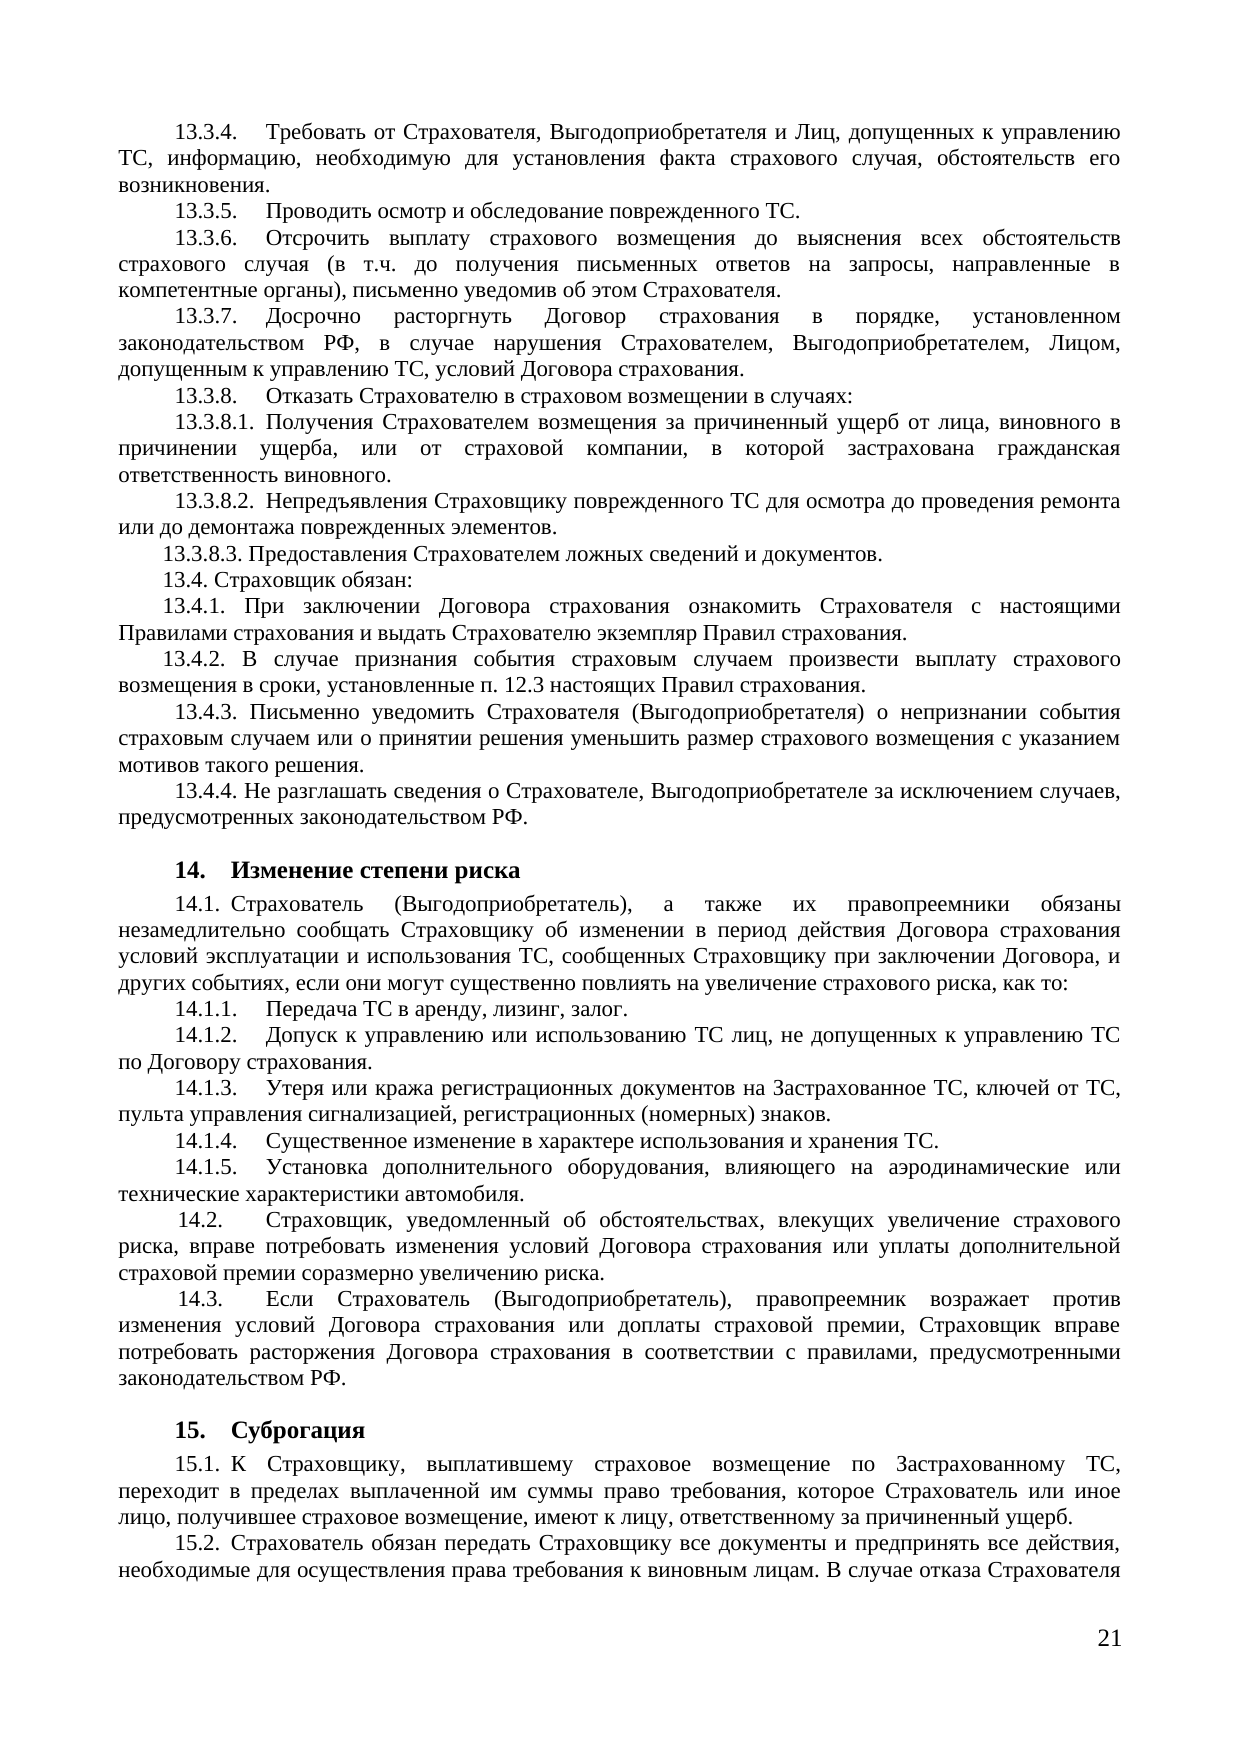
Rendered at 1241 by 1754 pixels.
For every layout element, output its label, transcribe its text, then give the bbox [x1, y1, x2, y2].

text 13.4.2. В случае признания события страховым случаем произвести выплату страхового возмещения в сроки, установленные п. 12.3 настоящих Правил страхования. [118, 645, 1122, 698]
list Утеря или кража регистрационных документов на Застрахованное ТС, ключей от ТС, пульта управления сигнализацией, регистрационных (номерных) знаков. [118, 1074, 1122, 1127]
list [118, 1529, 1122, 1582]
subtitle Суброгация [118, 1415, 1122, 1444]
list Установка дополнительного оборудования, влияющего на аэродинамические или технические характеристики автомобиля. [118, 1153, 1122, 1206]
list Проводить осмотр и обследование поврежденного ТС. [118, 197, 1122, 223]
list Досрочно расторгнуть Договор страхования в порядке, установленном законодательством РФ, в случае нарушения Страхователем, Выгодоприобретателем, Лицом, допущенным к управлению ТС, условий Договора страхования. [118, 303, 1122, 382]
list Существенное изменение в характере использования и хранения ТС. [118, 1127, 1122, 1153]
list Передача ТС в аренду, лизинг, залог. [118, 995, 1122, 1021]
text 13.4.1. При заключении Договора страхования ознакомить Страхователя с настоящими Правилами страхования и выдать Страхователю экземпляр Правил страхования. [118, 592, 1122, 645]
list Страхователь (Выгодоприобретатель), а также их правопреемники обязаны незамедлительно сообщать Страховщику об изменении в период действия Договора страхования условий эксплуатации и использования ТС, сообщенных Страховщику при заключении Договора, и других событиях, если они могут существенно повлиять на увеличение страхового риска, как то: [118, 890, 1122, 995]
subtitle Изменение степени риска [118, 855, 1122, 883]
text 13.3.8.3. Предоставления Страхователем ложных сведений и документов. [162, 540, 1122, 566]
list Страховщик, уведомленный об обстоятельствах, влекущих увеличение страхового риска, вправе потребовать изменения условий Договора страхования или уплаты дополнительной страховой премии соразмерно увеличению риска. [118, 1206, 1122, 1285]
list Отсрочить выплату страхового возмещения до выяснения всех обстоятельств страхового случая (в т.ч. до получения письменных ответов на запросы, направленные в компетентные органы), письменно уведомив об этом Страхователя. [118, 223, 1122, 303]
list Допуск к управлению или использованию ТС лиц, не допущенных к управлению ТС по Договору страхования. [118, 1021, 1122, 1074]
list Получения Страхователем возмещения за причиненный ущерб от лица, виновного в причинении ущерба, или от страховой компании, в которой застрахована гражданская ответственность виновного. [118, 408, 1122, 487]
text 13.4.4. Не разглашать сведения о Страхователе, Выгодоприобретателе за исключением случаев, предусмотренных законодательством РФ. [118, 777, 1122, 830]
list К Страховщику, выплатившему страховое возмещение по Застрахованному ТС, переходит в пределах выплаченной им суммы право требования, которое Страхователь или иное лицо, получившее страховое возмещение, имеют к лицу, ответственному за причиненный ущерб. [118, 1450, 1122, 1529]
list Требовать от Страхователя, Выгодоприобретателя и Лиц, допущенных к управлению ТС, информацию, необходимую для установления факта страхового случая, обстоятельств его возникновения. [118, 118, 1122, 197]
list Отказать Страхователю в страховом возмещении в случаях: [118, 382, 1122, 408]
list Непредъявления Страховщику поврежденного ТС для осмотра до проведения ремонта или до демонтажа поврежденных элементов. [118, 487, 1122, 540]
text 13.4.3. Письменно уведомить Страхователя (Выгодоприобретателя) о непризнании события страховым случаем или о принятии решения уменьшить размер страхового возмещения с указанием мотивов такого решения. [118, 698, 1122, 777]
list Если Страхователь (Выгодоприобретатель), правопреемник возражает против изменения условий Договора страхования или доплаты страховой премии, Страховщик вправе потребовать расторжения Договора страхования в соответствии с правилами, предусмотренными законодательством РФ. [118, 1285, 1122, 1390]
text 13.4. Страховщик обязан: [162, 566, 1122, 592]
